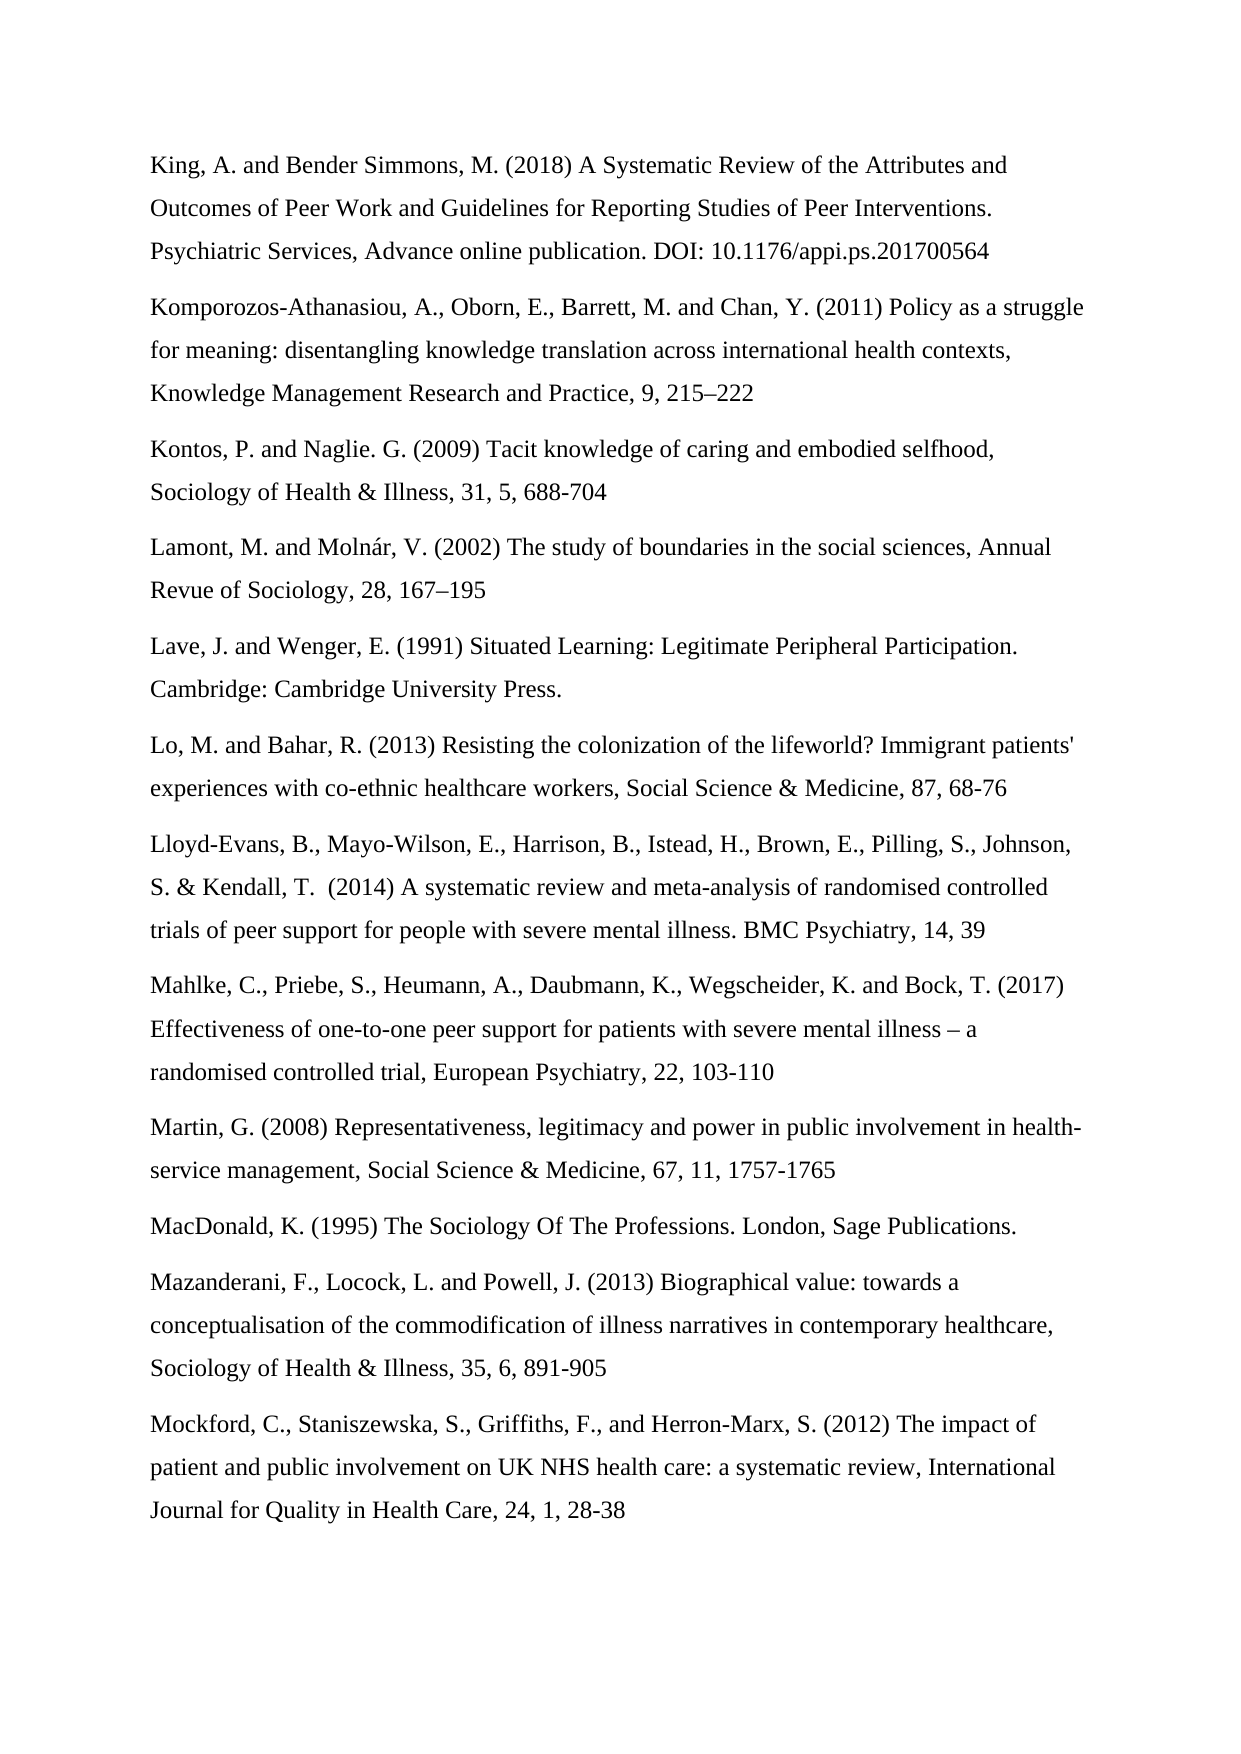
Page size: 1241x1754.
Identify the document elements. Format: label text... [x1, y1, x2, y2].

text Komporozos-Athanasiou, A., Oborn, E., Barrett, M. and Chan, Y. (2011) Policy as a struggle for meaning: disentangling knowledge translation across international health contexts, Knowledge Management Research and Practice, 9, 215–222 [150, 292, 1090, 407]
text Mazanderani, F., Locock, L. and Powell, J. (2013) Biographical value: towards a conceptualisation of the commodification of illness narratives in contemporary healthcare, Sociology of Health & Illness, 35, 6, 891-905 [150, 1267, 1090, 1382]
text Martin, G. (2008) Representativeness, legitimacy and power in public involvement in health-service management, Social Science & Medicine, 67, 11, 1757-1765 [150, 1112, 1090, 1184]
text MacDonald, K. (1995) The Sociology Of The Professions. London, Sage Publications. [150, 1211, 1090, 1240]
text King, A. and Bender Simmons, M. (2018) A Systematic Review of the Attributes and Outcomes of Peer Work and Guidelines for Reporting Studies of Peer Interventions. Psychiatric Services, Advance online publication. DOI: 10.1176/appi.ps.201700564 [150, 150, 1090, 265]
text Lamont, M. and Molnár, V. (2002) The study of boundaries in the social sciences, Annual Revue of Sociology, 28, 167–195 [150, 532, 1090, 604]
list Lo, M. and Bahar, R. (2013) Resisting the colonization of the lifeworld? Immigrant patients' experiences with co-ethnic healthcare workers, Social Science & Medicine, 87, 68-76 [150, 730, 1090, 802]
text Lave, J. and Wenger, E. (1991) Situated Learning: Legitimate Peripheral Participation. Cambridge: Cambridge University Press. [150, 631, 1090, 703]
text Kontos, P. and Naglie. G. (2009) Tacit knowledge of caring and embodied selfhood, Sociology of Health & Illness, 31, 5, 688-704 [150, 434, 1090, 506]
list Lloyd-Evans, B., Mayo-Wilson, E., Harrison, B., Istead, H., Brown, E., Pilling, S., Johnson, S. & Kendall, T. (2014) A systematic review and meta-analysis of randomised controlled trials of peer support for people with severe mental illness. BMC Psychiatry, 14, 39 [150, 829, 1090, 944]
list Mahlke, C., Priebe, S., Heumann, A., Daubmann, K., Wegscheider, K. and Bock, T. (2017) Effectiveness of one-to-one peer support for patients with severe mental illness – a randomised controlled trial, European Psychiatry, 22, 103-110 [150, 971, 1090, 1086]
text Mockford, C., Staniszewska, S., Griffiths, F., and Herron-Marx, S. (2012) The impact of patient and public involvement on UK NHS health care: a systematic review, International Journal for Quality in Health Care, 24, 1, 28-38 [150, 1409, 1090, 1524]
